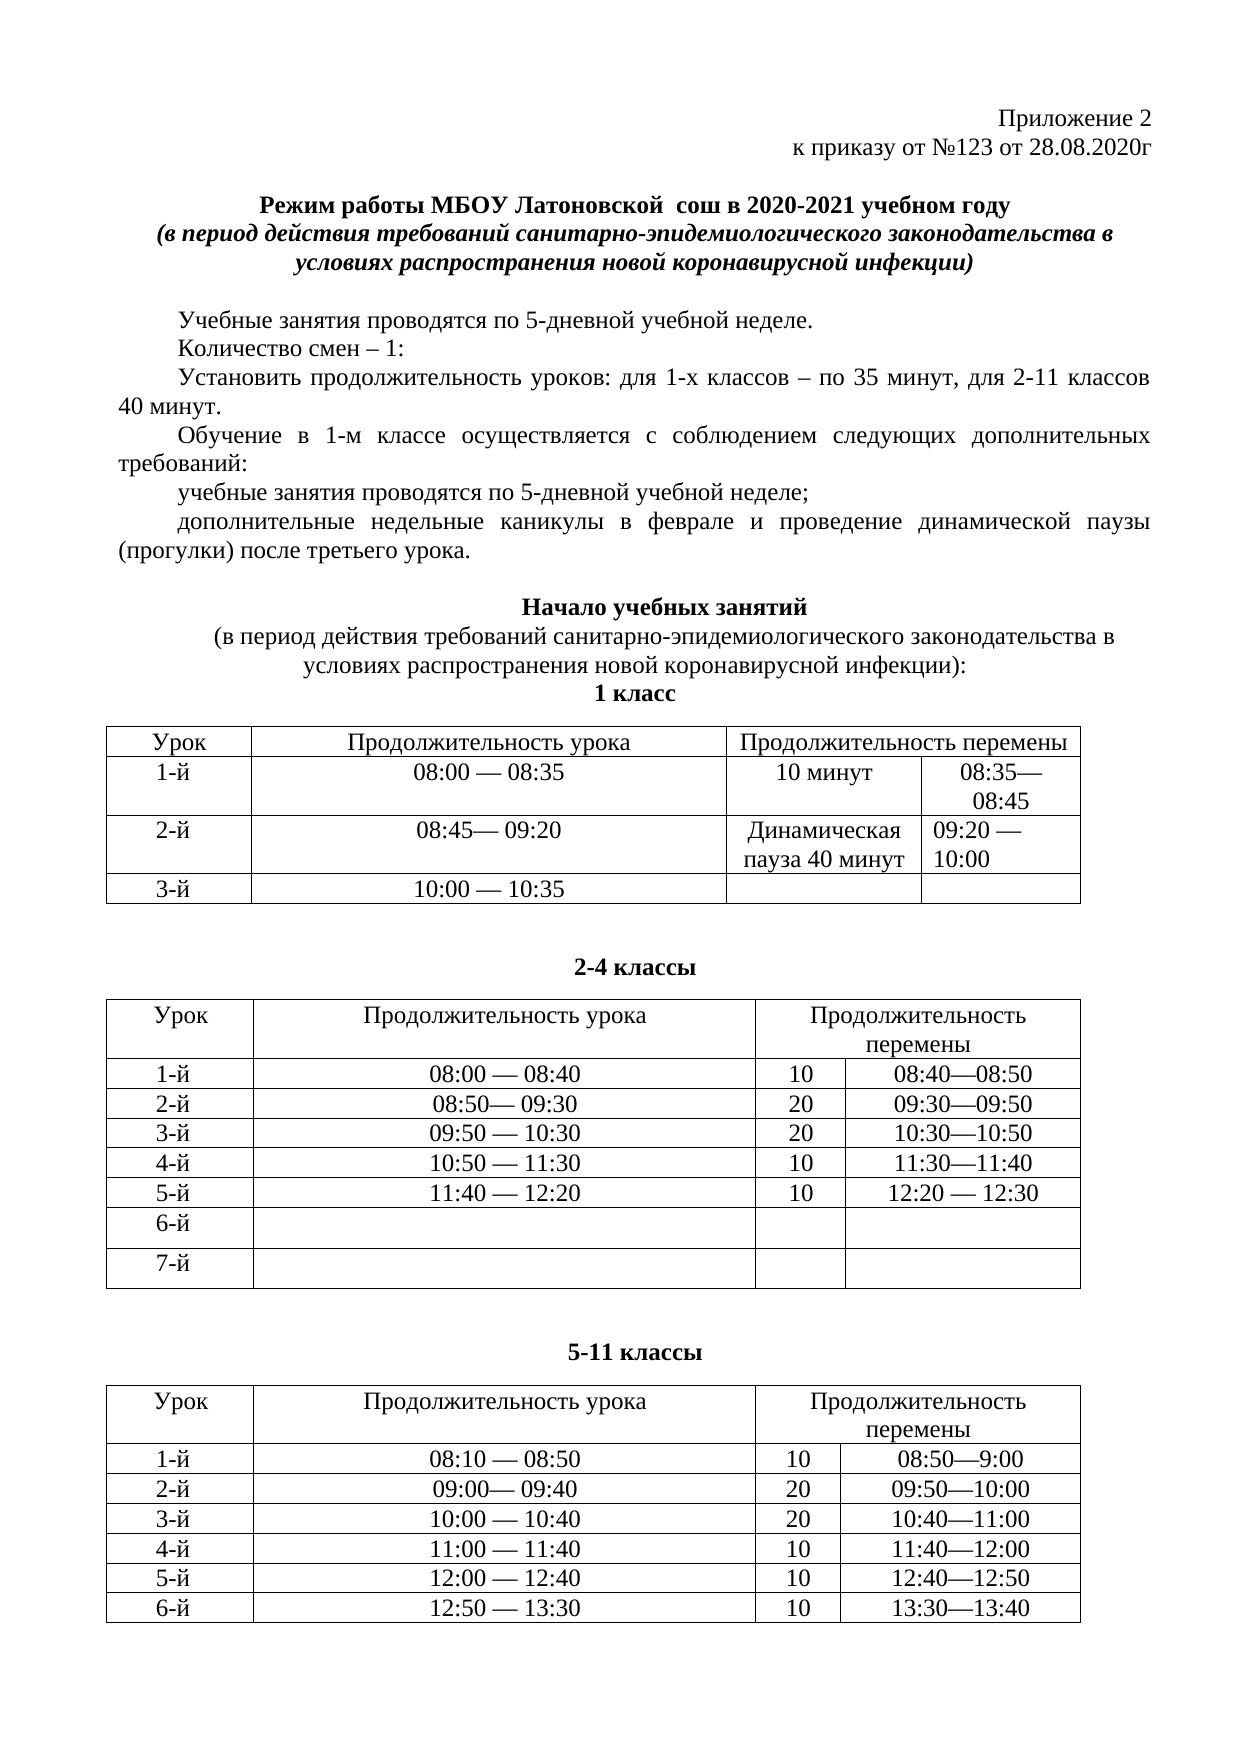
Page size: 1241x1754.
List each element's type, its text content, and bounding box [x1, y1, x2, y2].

table_cell 11:40—12:00 [841, 1534, 1080, 1562]
table_header Урок [107, 727, 251, 756]
table_cell 10:00 — 10:40 [254, 1504, 755, 1533]
table_cell 12:40—12:50 [841, 1564, 1080, 1592]
table_cell [254, 1208, 755, 1247]
table_cell [107, 1593, 253, 1622]
table_cell 10:30—10:50 [846, 1119, 1080, 1147]
table_cell [107, 1534, 253, 1562]
table_cell 08:50—9:00 [841, 1444, 1080, 1473]
text Учебные занятия проводятся по 5-дневной учебной неделе. [118, 305, 1152, 333]
text Установить продолжительность уроков: для 1-х классов – по 35 минут, для 2-11 классов 40 минут. [118, 362, 1152, 420]
text (в период действия требований санитарно-эпидемиологического законодательства в условиях распространения новой коронавирусной инфекции): [118, 621, 1152, 678]
table_cell Динамическая пауза 40 минут [727, 816, 921, 873]
table_cell [107, 757, 251, 814]
table_cell [727, 874, 921, 903]
table_cell [846, 1208, 1080, 1247]
table_cell 12:00 — 12:40 [254, 1564, 755, 1592]
table_cell [107, 1444, 253, 1473]
table_cell [107, 874, 251, 903]
text учебные занятия проводятся по 5-дневной учебной неделе; [118, 477, 1152, 506]
table_cell 10 [756, 1534, 840, 1562]
table_cell 08:40—08:50 [846, 1059, 1080, 1088]
table_cell 11:40 — 12:20 [254, 1178, 755, 1207]
table_cell [756, 1249, 845, 1288]
table_cell 08:50— 09:30 [254, 1089, 755, 1117]
text Начало учебных занятий [118, 592, 1152, 621]
text дополнительные недельные каникулы в феврале и проведение динамической паузы (прогулки) после третьего урока. [118, 506, 1152, 563]
table_cell [107, 1148, 253, 1177]
text Приложение 2 [118, 103, 1152, 132]
table_cell [107, 1089, 253, 1117]
table_cell 09:00— 09:40 [254, 1474, 755, 1503]
table_cell 13:30—13:40 [841, 1593, 1080, 1622]
table_cell 10:50 — 11:30 [254, 1148, 755, 1177]
table_cell 20 [756, 1119, 845, 1147]
table_cell [254, 1249, 755, 1288]
text 5-11 классы [118, 1337, 1152, 1366]
table_cell 11:00 — 11:40 [254, 1534, 755, 1562]
table_cell [846, 1249, 1080, 1288]
table_header Продолжительность урока [254, 1386, 755, 1443]
table_header Продолжительность перемены [756, 1386, 1080, 1443]
table_cell [107, 1119, 253, 1147]
table_header Продолжительность перемены [727, 727, 1080, 756]
table_cell [107, 1249, 253, 1288]
table_cell 11:30—11:40 [846, 1148, 1080, 1177]
table_cell 08:10 — 08:50 [254, 1444, 755, 1473]
table_cell 08:35— 08:45 [922, 757, 1080, 814]
table_header Продолжительность урока [252, 727, 726, 756]
table_header Продолжительность урока [254, 1000, 755, 1058]
text Обучение в 1-м классе осуществляется с соблюдением следующих дополнительных требований: [118, 420, 1152, 477]
table_cell [107, 1564, 253, 1592]
table_cell [107, 1504, 253, 1533]
table_cell [756, 1208, 845, 1247]
table_cell 10 [756, 1059, 845, 1088]
table_header Урок [107, 1386, 253, 1443]
table_cell 10 [756, 1148, 845, 1177]
table_cell 20 [756, 1089, 845, 1117]
table_cell 09:30—09:50 [846, 1089, 1080, 1117]
text к приказу от №123 от 28.08.2020г [118, 132, 1152, 161]
table_cell [107, 816, 251, 873]
text Количество смен – 1: [118, 333, 1152, 362]
text (в период действия требований санитарно-эпидемиологического законодательства в условиях распространения новой коронавирусной инфекции) [118, 218, 1152, 276]
text 1 класс [118, 678, 1152, 707]
table_cell 08:00 — 08:40 [254, 1059, 755, 1088]
table_cell 09:50 — 10:30 [254, 1119, 755, 1147]
table_cell 12:20 — 12:30 [846, 1178, 1080, 1207]
table_cell 08:45— 09:20 [252, 816, 726, 873]
text 2-4 классы [118, 952, 1152, 980]
table_cell 09:20 —10:00 [922, 816, 1080, 873]
table_header Продолжительность перемены [756, 1000, 1080, 1058]
table_cell [107, 1059, 253, 1088]
table_cell 10 [756, 1564, 840, 1592]
table_cell 20 [756, 1474, 840, 1503]
table_cell 20 [756, 1504, 840, 1533]
table_cell [922, 874, 1080, 903]
table_cell [107, 1178, 253, 1207]
table_cell 12:50 — 13:30 [254, 1593, 755, 1622]
table_cell 09:50—10:00 [841, 1474, 1080, 1503]
table_cell 10 минут [727, 757, 921, 814]
table_header Урок [107, 1000, 253, 1058]
table_cell 10 [756, 1593, 840, 1622]
table_cell 10 [756, 1444, 840, 1473]
table_cell [107, 1474, 253, 1503]
table_cell [107, 1208, 253, 1247]
text Режим работы МБОУ Латоновской сош в 2020-2021 учебном году [118, 190, 1152, 218]
table_cell 10 [756, 1178, 845, 1207]
table_cell 10:40—11:00 [841, 1504, 1080, 1533]
table_cell 08:00 — 08:35 [252, 757, 726, 814]
table_cell 10:00 — 10:35 [252, 874, 726, 903]
